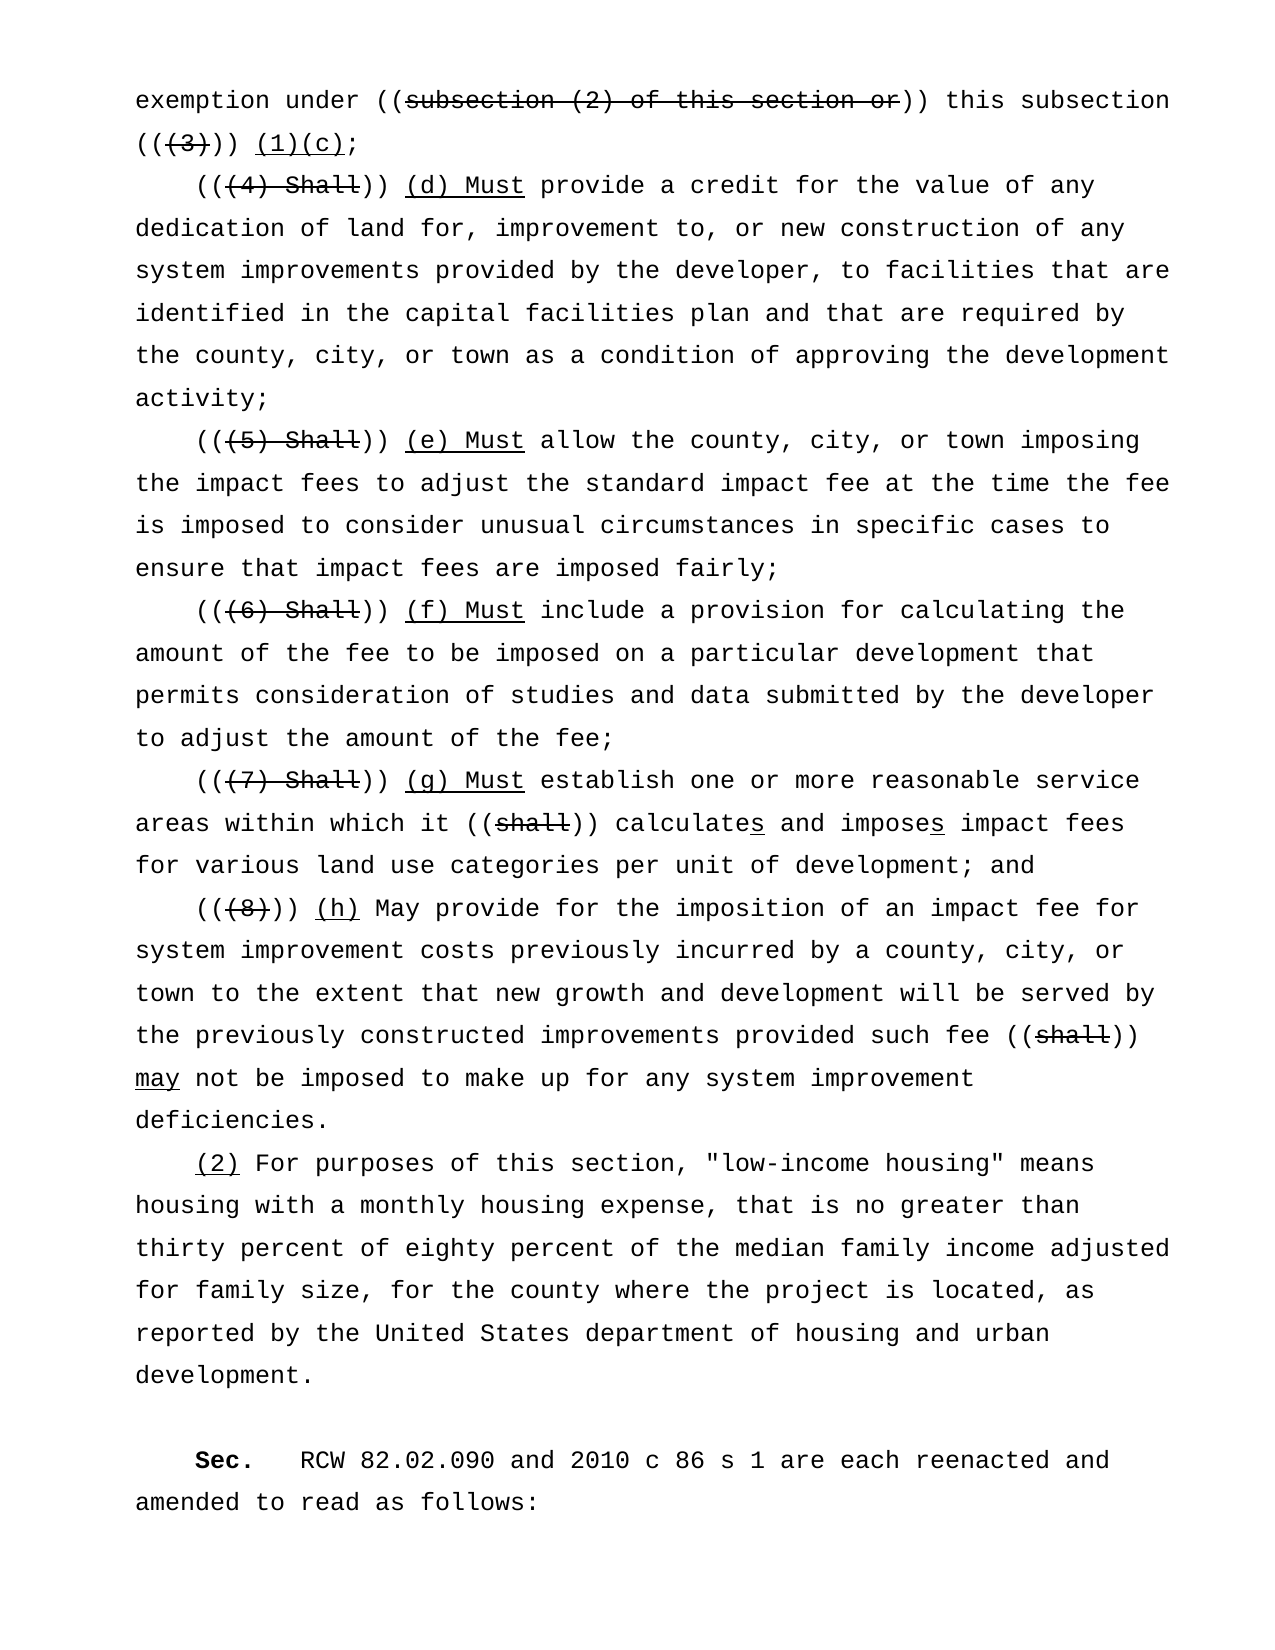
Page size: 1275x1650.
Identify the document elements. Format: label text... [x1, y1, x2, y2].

text (((7) Shall)) (g) Must establish one or more reasonable service areas within which it ((shall)) calculates and imposes impact fees for various land use categories per unit of development; and [135, 755, 1170, 882]
text (((5) Shall)) (e) Must allow the county, city, or town imposing the impact fees to adjust the standard impact fee at the time the fee is imposed to consider unusual circumstances in specific cases to ensure that impact fees are imposed fairly; [135, 415, 1170, 585]
text (((6) Shall)) (f) Must include a provision for calculating the amount of the fee to be imposed on a particular development that permits consideration of studies and data submitted by the developer to adjust the amount of the fee; [135, 585, 1170, 755]
text (((8))) (h) May provide for the imposition of an impact fee for system improvement costs previously incurred by a county, city, or town to the extent that new growth and development will be served by the previously constructed improvements provided such fee ((shall)) may not be imposed to make up for any system improvement deficiencies. [135, 882, 1170, 1137]
text (2) For purposes of this section, "low-income housing" means housing with a monthly housing expense, that is no greater than thirty percent of eighty percent of the median family income adjusted for family size, for the county where the project is located, as reported by the United States department of housing and urban development. [135, 1137, 1170, 1392]
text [135, 75, 1170, 160]
text Sec. RCW 82.02.090 and 2010 c 86 s 1 are each reenacted and amended to read as follows: [135, 1434, 1170, 1519]
text (((4) Shall)) (d) Must provide a credit for the value of any dedication of land for, improvement to, or new construction of any system improvements provided by the developer, to facilities that are identified in the capital facilities plan and that are required by the county, city, or town as a condition of approving the development activity; [135, 160, 1170, 415]
